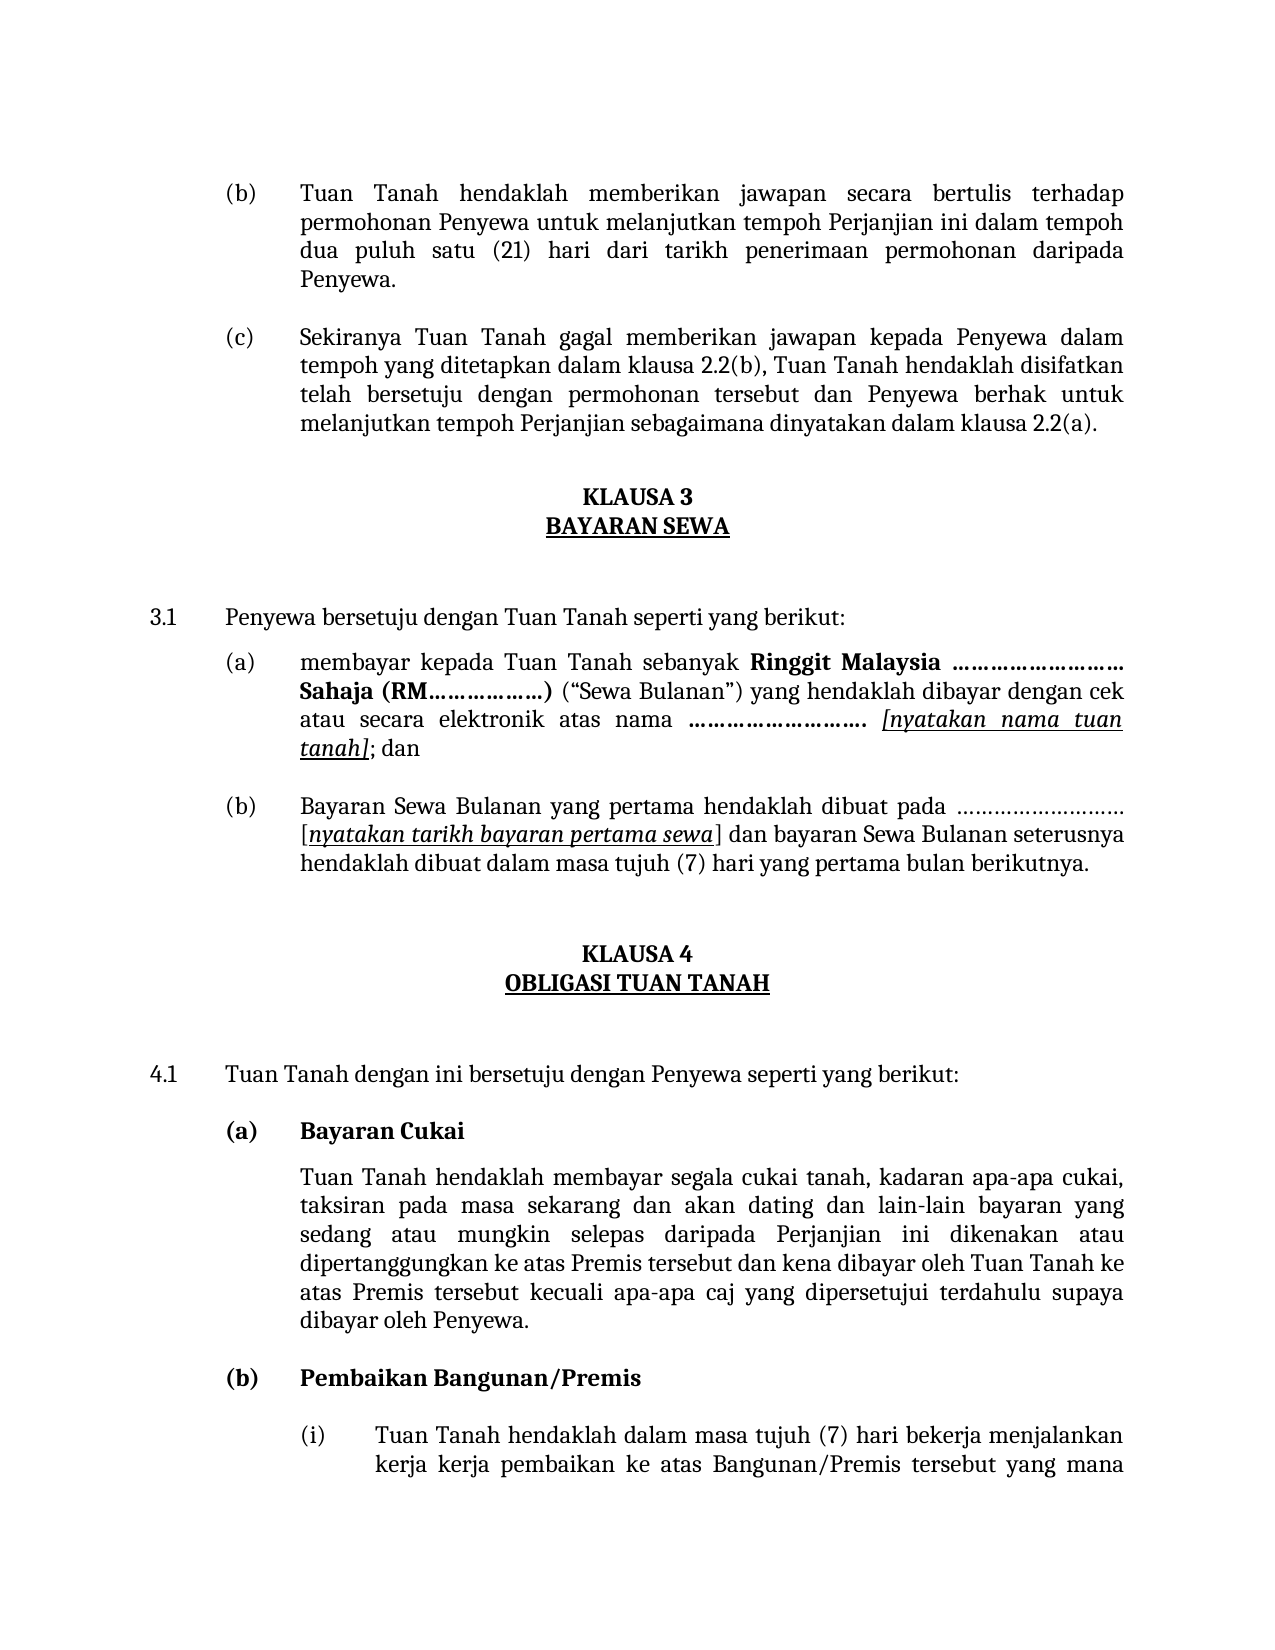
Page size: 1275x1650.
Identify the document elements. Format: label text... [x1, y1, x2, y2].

list Bayaran Sewa Bulanan yang pertama hendaklah dibuat pada ……………………… [nyatakan tarikh bayaran pertama sewa] dan bayaran Sewa Bulanan seterusnya hendaklah dibuat dalam masa tujuh (7) hari yang pertama bulan berikutnya. [225, 792, 1125, 878]
text Tuan Tanah hendaklah membayar segala cukai tanah, kadaran apa-apa cukai, taksiran pada masa sekarang dan akan dating dan lain-lain bayaran yang sedang atau mungkin selepas daripada Perjanjian ini dikenakan atau dipertanggungkan ke atas Premis tersebut dan kena dibayar oleh Tuan Tanah ke atas Premis tersebut kecuali apa-apa caj yang dipersetujui terdahulu supaya dibayar oleh Penyewa. [300, 1162, 1125, 1335]
text 3.1 Penyewa bersetuju dengan Tuan Tanah seperti yang berikut: [150, 602, 1125, 631]
text 4.1 Tuan Tanah dengan ini bersetuju dengan Penyewa seperti yang berikut: [150, 1059, 1125, 1088]
list Pembaikan Bangunan/Premis [225, 1364, 1125, 1392]
list membayar kepada Tuan Tanah sebanyak Ringgit Malaysia ……………………… Sahaja (RM………………) (“Sewa Bulanan”) yang hendaklah dibayar dengan cek atau secara elektronik atas nama ………………………. [nyatakan nama tuan tanah]; dan [225, 648, 1125, 763]
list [300, 1421, 1125, 1479]
list Bayaran Cukai [225, 1117, 1125, 1146]
text KLAUSA 4 OBLIGASI TUAN TANAH [150, 940, 1125, 997]
list Sekiranya Tuan Tanah gagal memberikan jawapan kepada Penyewa dalam tempoh yang ditetapkan dalam klausa 2.2(b), Tuan Tanah hendaklah disifatkan telah bersetuju dengan permohonan tersebut dan Penyewa berhak untuk melanjutkan tempoh Perjanjian sebagaimana dinyatakan dalam klausa 2.2(a). [225, 322, 1125, 437]
list Tuan Tanah hendaklah memberikan jawapan secara bertulis terhadap permohonan Penyewa untuk melanjutkan tempoh Perjanjian ini dalam tempoh dua puluh satu (21) hari dari tarikh penerimaan permohonan daripada Penyewa. [225, 179, 1125, 294]
text KLAUSA 3 BAYARAN SEWA [150, 483, 1125, 540]
